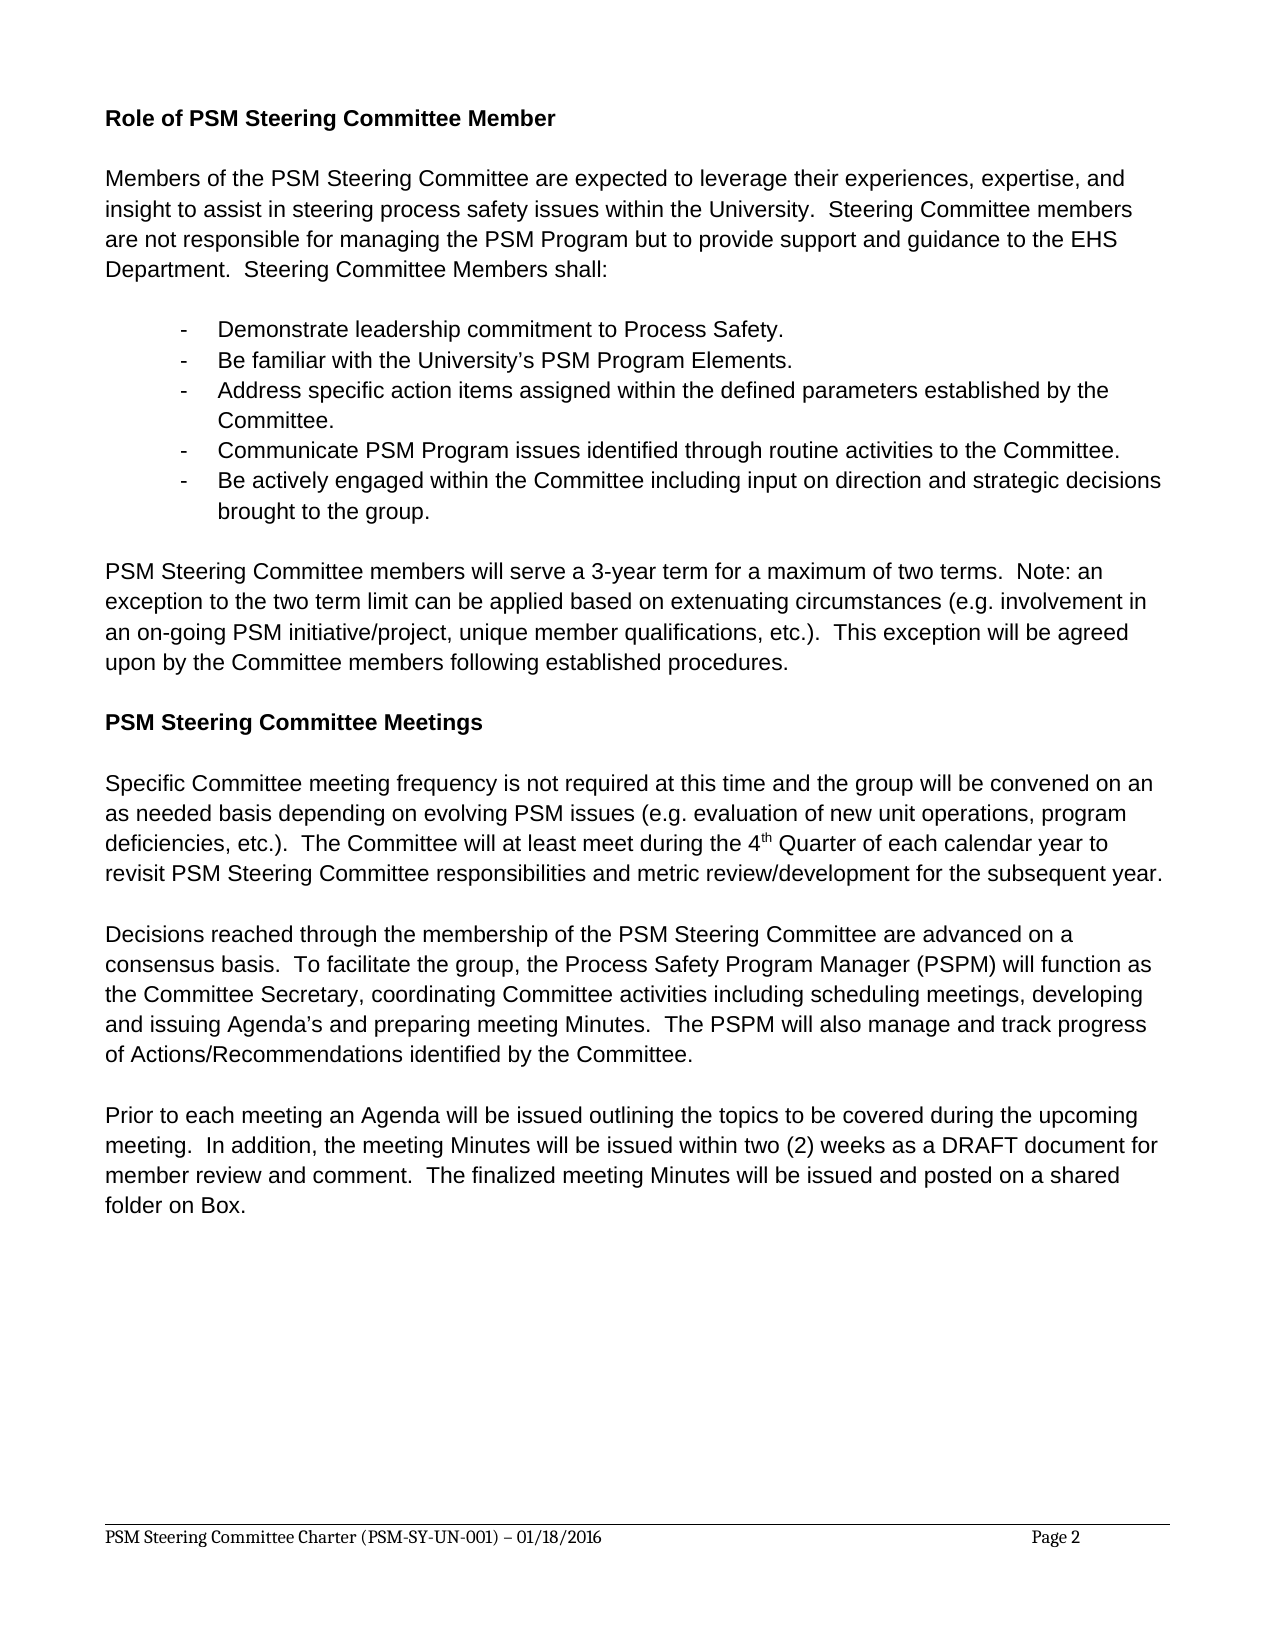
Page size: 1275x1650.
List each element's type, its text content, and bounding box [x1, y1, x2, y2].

text PSM Steering Committee Meetings [105, 709, 1170, 736]
list Demonstrate leadership commitment to Process Safety. [180, 316, 1170, 343]
text Role of PSM Steering Committee Member [105, 105, 1170, 131]
list Address specific action items assigned within the defined parameters established by the Committee. [180, 377, 1170, 433]
text Members of the PSM Steering Committee are expected to leverage their experiences, expertise, and insight to assist in steering process safety issues within the University. Steering Committee members are not responsible for managing the PSM Program but to provide support and guidance to the EHS Department. Steering Committee Members shall: [105, 165, 1170, 282]
text Decisions reached through the membership of the PSM Steering Committee are advanced on a consensus basis. To facilitate the group, the Process Safety Program Manager (PSPM) will function as the Committee Secretary, coordinating Committee activities including scheduling meetings, developing and issuing Agenda’s and preparing meeting Minutes. The PSPM will also manage and track progress of Actions/Recommendations identified by the Committee. [105, 921, 1170, 1068]
list Be familiar with the University’s PSM Program Elements. [180, 347, 1170, 373]
text Prior to each meeting an Agenda will be issued outlining the topics to be covered during the upcoming meeting. In addition, the meeting Minutes will be issued within two (2) weeks as a DRAFT document for member review and comment. The finalized meeting Minutes will be issued and posted on a shared folder on Box. [105, 1102, 1170, 1219]
text Specific Committee meeting frequency is not required at this time and the group will be convened on an as needed basis depending on evolving PSM issues (e.g. evaluation of new unit operations, program deficiencies, etc.). The Committee will at least meet during the 4th Quarter of each calendar year to revisit PSM Steering Committee responsibilities and metric review/development for the subsequent year. [105, 769, 1170, 887]
list Be actively engaged within the Committee including input on direction and strategic decisions brought to the group. [180, 467, 1170, 524]
list Communicate PSM Program issues identified through routine activities to the Committee. [180, 437, 1170, 464]
text PSM Steering Committee members will serve a 3-year term for a maximum of two terms. Note: an exception to the two term limit can be applied based on extenuating circumstances (e.g. involvement in an on-going PSM initiative/project, unique member qualifications, etc.). This exception will be agreed upon by the Committee members following established procedures. [105, 558, 1170, 675]
